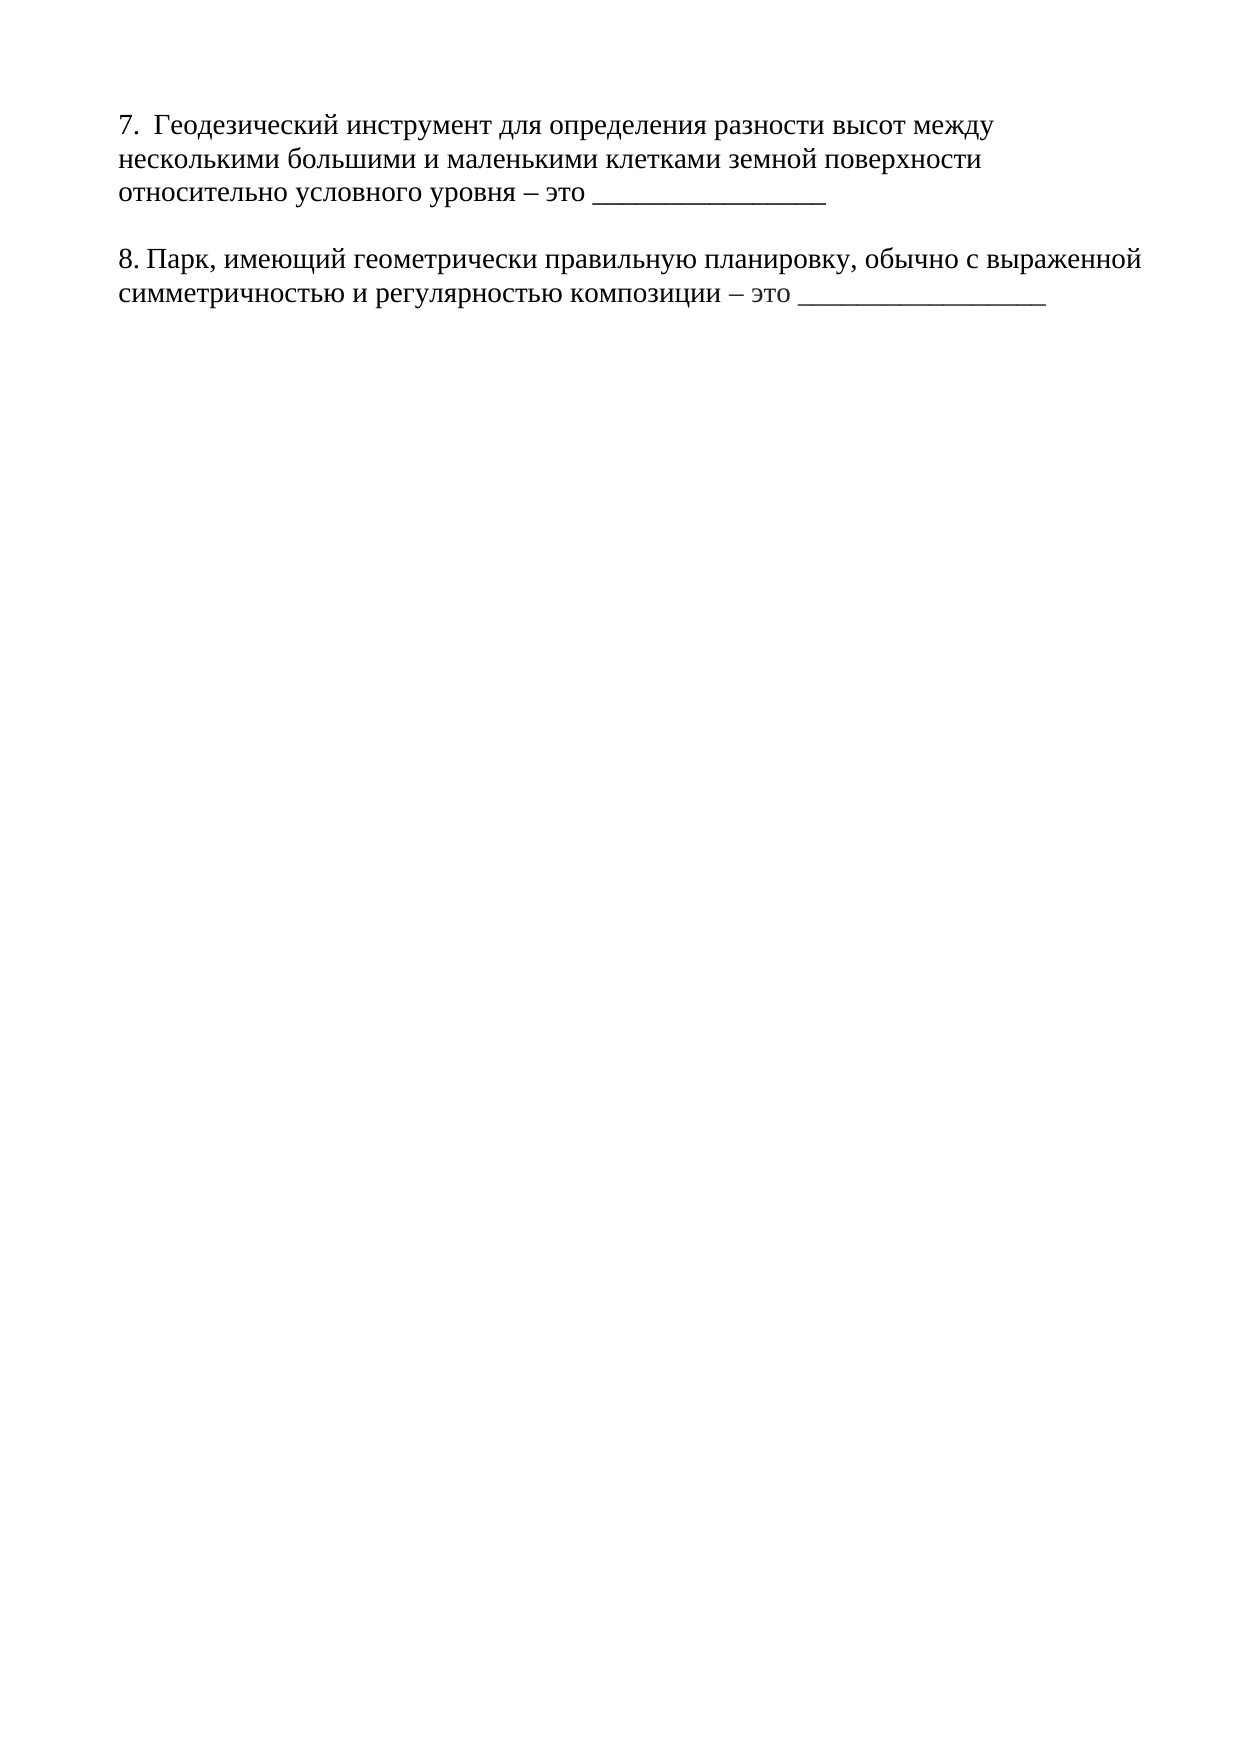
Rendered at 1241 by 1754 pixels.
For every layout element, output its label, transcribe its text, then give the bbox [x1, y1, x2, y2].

text 7. Геодезический инструмент для определения разности высот между несколькими большими и маленькими клетками земной поверхности относительно условного уровня – это ________________ [118, 107, 1152, 208]
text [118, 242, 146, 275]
